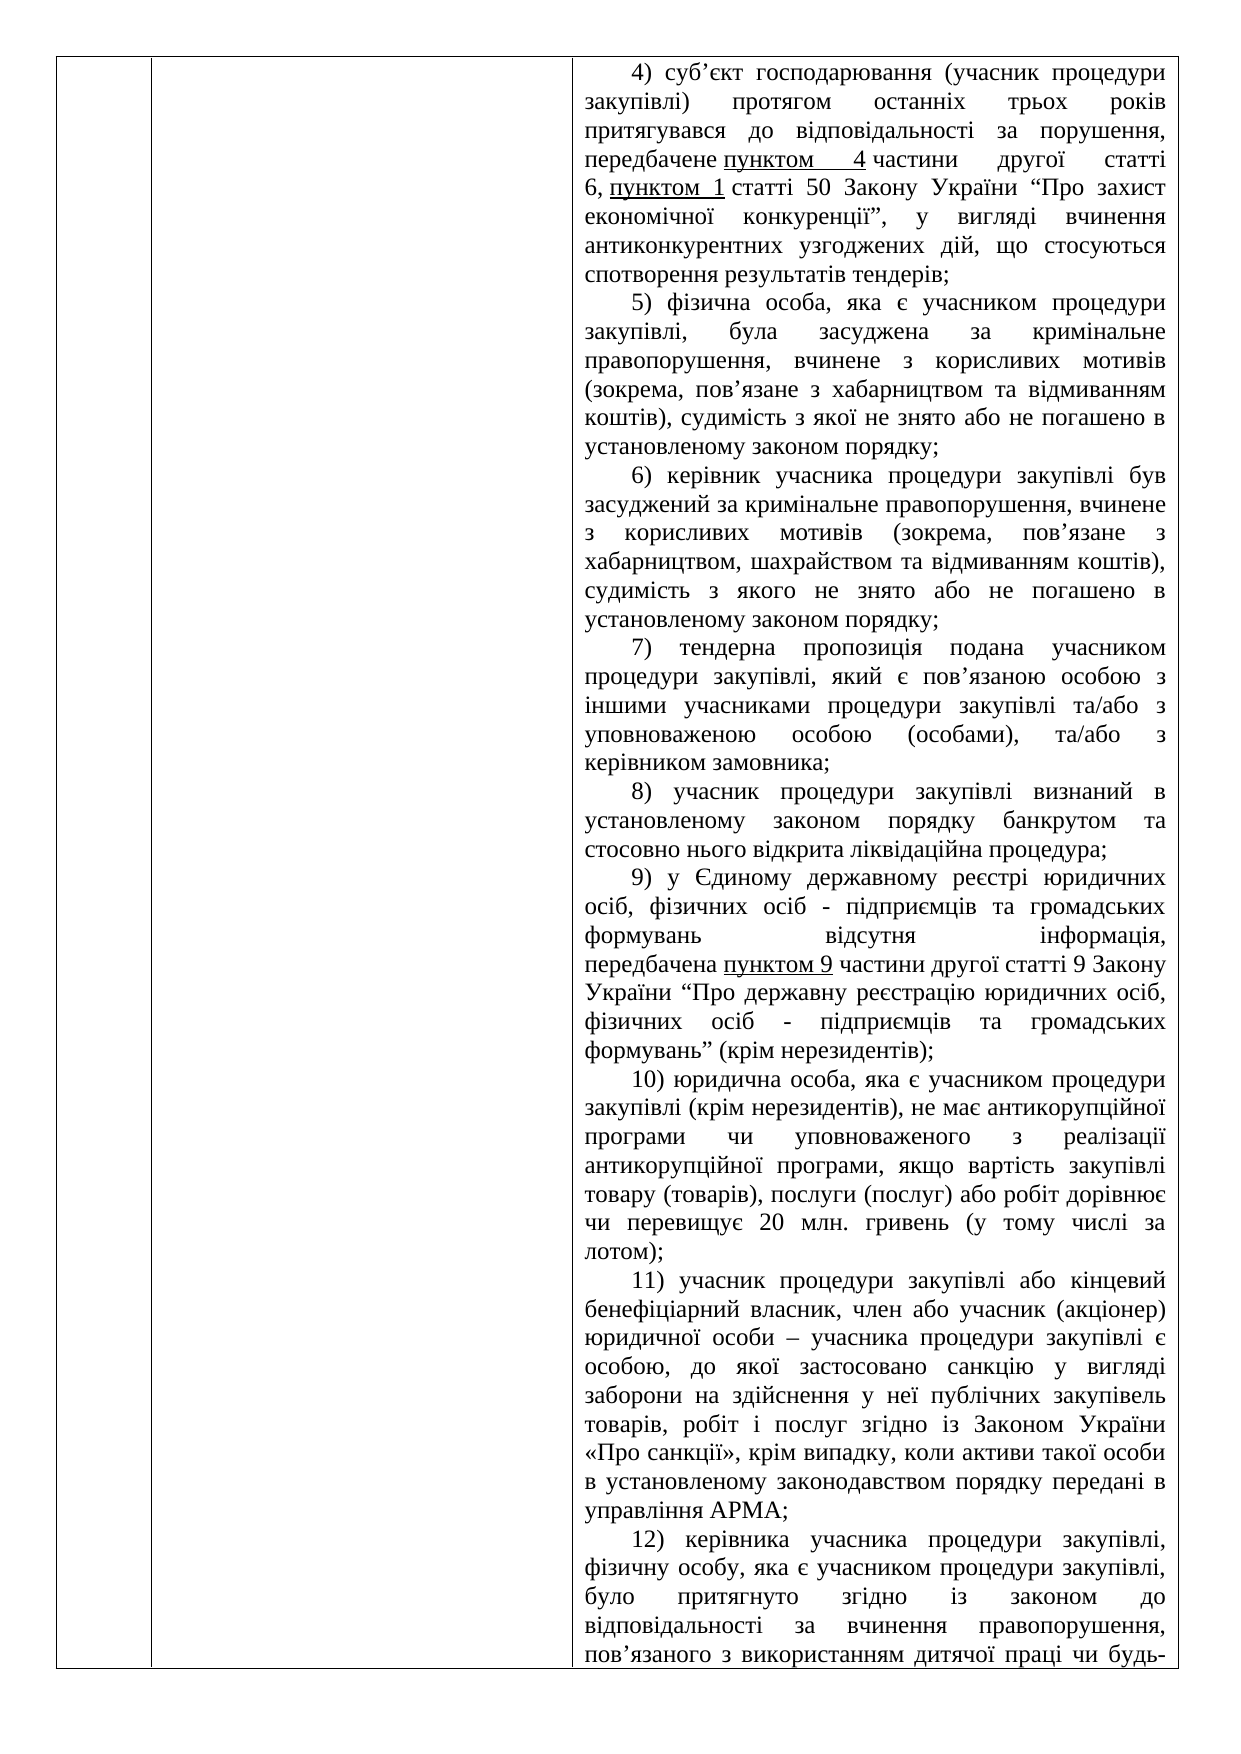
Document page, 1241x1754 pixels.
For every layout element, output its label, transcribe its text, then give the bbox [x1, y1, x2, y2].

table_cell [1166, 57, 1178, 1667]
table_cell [152, 57, 572, 1667]
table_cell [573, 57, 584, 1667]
table_cell 5 [57, 57, 151, 1667]
